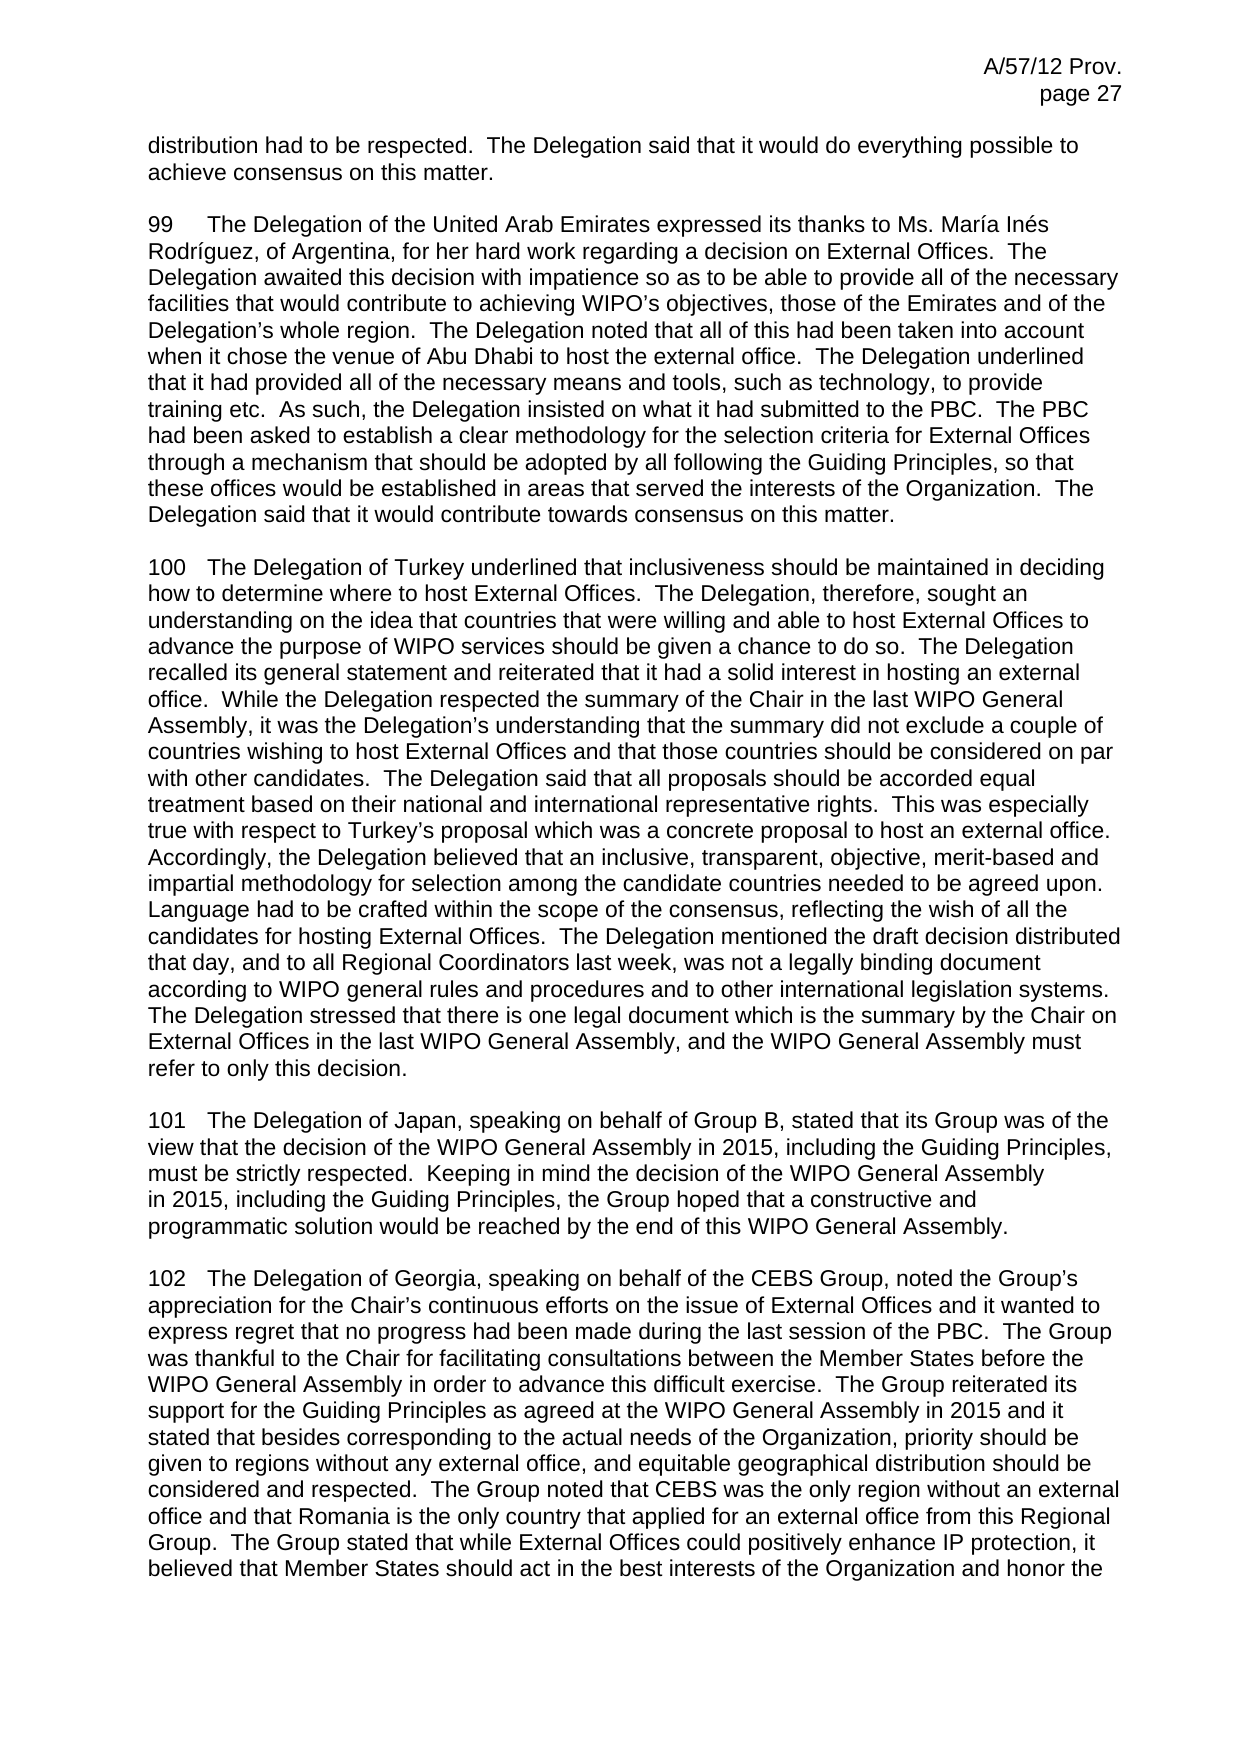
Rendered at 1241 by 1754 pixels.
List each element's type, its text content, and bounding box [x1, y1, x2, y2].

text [148, 1265, 1122, 1582]
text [148, 132, 1122, 185]
text The Delegation of the United Arab Emirates expressed its thanks to Ms. María Inés Rodríguez, of Argentina, for her hard work regarding a decision on External Offices. The Delegation awaited this decision with impatience so as to be able to provide all of the necessary facilities that would contribute to achieving WIPO’s objectives, those of the Emirates and of the Delegation’s whole region. The Delegation noted that all of this had been taken into account when it chose the venue of Abu Dhabi to host the external office. The Delegation underlined that it had provided all of the necessary means and tools, such as technology, to provide training etc. As such, the Delegation insisted on what it had submitted to the PBC. The PBC had been asked to establish a clear methodology for the selection criteria for External Offices through a mechanism that should be adopted by all following the Guiding Principles, so that these offices would be established in areas that served the interests of the Organization. The Delegation said that it would contribute towards consensus on this matter. [148, 211, 1122, 527]
text The Delegation of Turkey underlined that inclusiveness should be maintained in deciding how to determine where to host External Offices. The Delegation, therefore, sought an understanding on the idea that countries that were willing and able to host External Offices to advance the purpose of WIPO services should be given a chance to do so. The Delegation recalled its general statement and reiterated that it had a solid interest in hosting an external office. While the Delegation respected the summary of the Chair in the last WIPO General Assembly, it was the Delegation’s understanding that the summary did not exclude a couple of countries wishing to host External Offices and that those countries should be considered on par with other candidates. The Delegation said that all proposals should be accorded equal treatment based on their national and international representative rights. This was especially true with respect to Turkey’s proposal which was a concrete proposal to host an external office. Accordingly, the Delegation believed that an inclusive, transparent, objective, merit-based and impartial methodology for selection among the candidate countries needed to be agreed upon. Language had to be crafted within the scope of the consensus, reflecting the wish of all the candidates for hosting External Offices. The Delegation mentioned the draft decision distributed that day, and to all Regional Coordinators last week, was not a legally binding document according to WIPO general rules and procedures and to other international legislation systems. The Delegation stressed that there is one legal document which is the summary by the Chair on External Offices in the last WIPO General Assembly, and the WIPO General Assembly must refer to only this decision. [148, 554, 1122, 1081]
text The Delegation of Japan, speaking on behalf of Group B, stated that its Group was of the view that the decision of the WIPO General Assembly in 2015, including the Guiding Principles, must be strictly respected. Keeping in mind the decision of the WIPO General Assembly in 2015, including the Guiding Principles, the Group hoped that a constructive and programmatic solution would be reached by the end of this WIPO General Assembly. [148, 1107, 1122, 1239]
